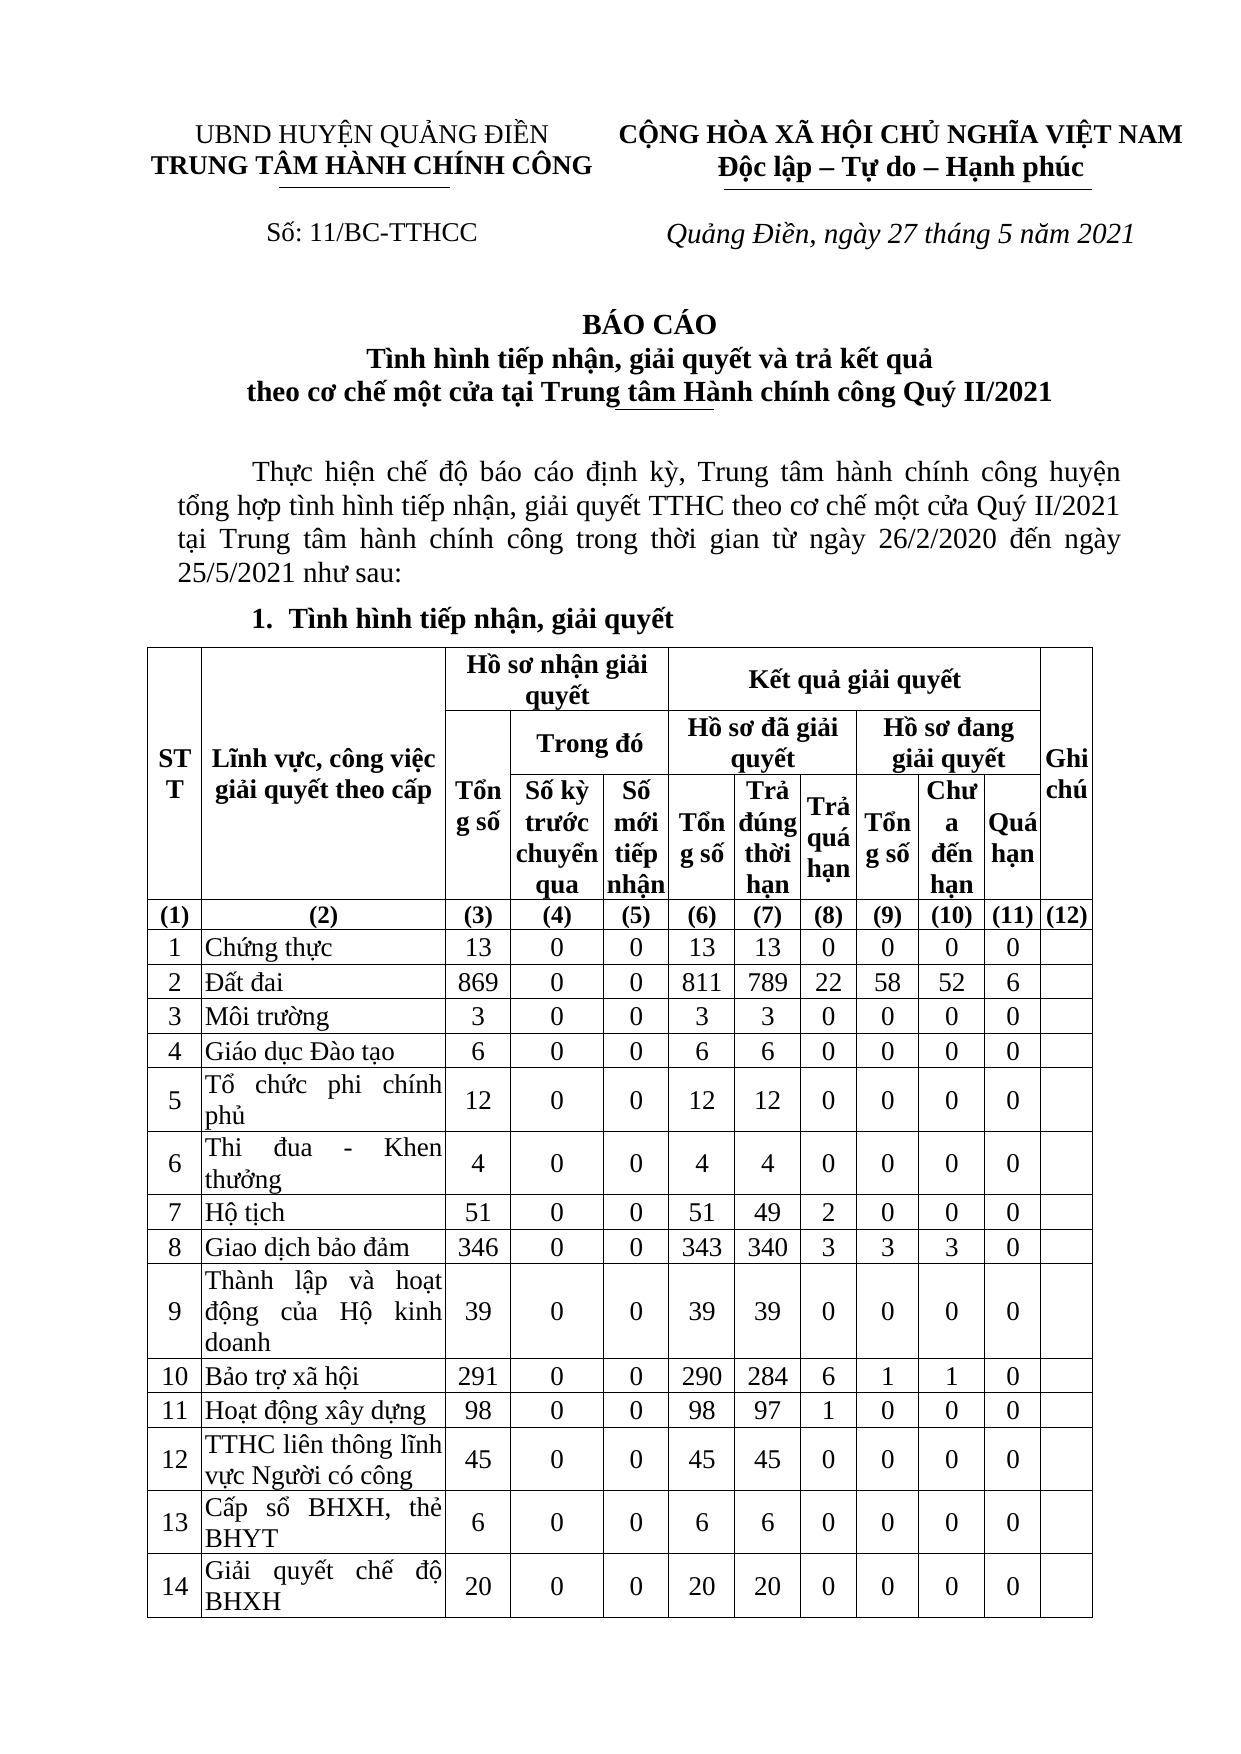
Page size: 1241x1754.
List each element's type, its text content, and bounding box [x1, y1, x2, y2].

table_cell 3 [919, 1230, 984, 1263]
table_cell 0 [801, 1554, 856, 1617]
table_cell 0 [985, 1132, 1040, 1194]
table_cell 0 [511, 1359, 603, 1392]
table_cell 0 [801, 1491, 856, 1553]
table_cell 869 [446, 965, 510, 998]
table_cell 0 [857, 999, 918, 1033]
table_cell 0 [919, 930, 984, 963]
table_cell [1041, 1034, 1092, 1067]
table_cell [1041, 1132, 1092, 1194]
table_cell Tổng số [446, 711, 510, 899]
table_cell Giải quyết chế độ BHXH [202, 1554, 445, 1617]
table_cell Thi đua - Khen thưởng [202, 1132, 445, 1194]
table_cell 0 [511, 1264, 603, 1357]
table_cell 1 [148, 930, 201, 963]
table_cell 9 [148, 1264, 201, 1357]
table_cell Giao dịch bảo đảm [202, 1230, 445, 1263]
table_header STT [148, 648, 201, 899]
table_cell 45 [446, 1428, 510, 1490]
table_cell 0 [511, 930, 603, 963]
table_cell 0 [604, 1554, 668, 1617]
table_cell 0 [919, 1195, 984, 1228]
table_cell 0 [604, 930, 668, 963]
table_cell [1041, 1195, 1092, 1228]
table_cell Số mới tiếp nhận [604, 775, 668, 899]
table_cell 0 [511, 1195, 603, 1228]
table_cell 340 [735, 1230, 800, 1263]
table_cell (1) [148, 900, 201, 929]
table_cell 789 [735, 965, 800, 998]
table_cell 20 [735, 1554, 800, 1617]
table_cell 0 [919, 1393, 984, 1427]
table_cell 346 [446, 1230, 510, 1263]
table_cell 0 [511, 1393, 603, 1427]
table_header Lĩnh vực, công việc giải quyết theo cấp [202, 648, 445, 899]
table_cell (12) [1041, 900, 1092, 929]
table_cell 0 [857, 1264, 918, 1357]
table_cell 2 [148, 965, 201, 998]
table_cell 3 [148, 999, 201, 1033]
table_cell 6 [446, 1491, 510, 1553]
table_cell 3 [669, 999, 734, 1033]
table_cell 0 [857, 1195, 918, 1228]
table_cell 0 [985, 1554, 1040, 1617]
table_cell 0 [604, 1195, 668, 1228]
table_cell [1041, 965, 1092, 998]
table_cell 811 [669, 965, 734, 998]
table_cell 0 [604, 1428, 668, 1490]
table_cell Hoạt động xây dựng [202, 1393, 445, 1427]
table_cell (10) [919, 900, 984, 929]
table_cell 58 [857, 965, 918, 998]
table_cell 22 [801, 965, 856, 998]
table_cell 6 [801, 1359, 856, 1392]
table_cell 343 [669, 1230, 734, 1263]
table_cell (7) [735, 900, 800, 929]
table_cell 11 [148, 1393, 201, 1427]
table_cell Quá hạn [985, 775, 1040, 899]
table_cell 51 [669, 1195, 734, 1228]
table_cell 0 [604, 965, 668, 998]
table_cell 6 [735, 1491, 800, 1553]
table_cell 49 [735, 1195, 800, 1228]
table_cell 0 [857, 1554, 918, 1617]
table_header CỘNG HÒA XÃ HỘI CHỦ NGHĨA VIỆT NAM Độc lập – Tự do – Hạnh phúc Quảng Điền, ngày 27 tháng 5 năm 2021 [605, 118, 1196, 250]
table_cell 0 [511, 965, 603, 998]
table_cell 3 [446, 999, 510, 1033]
table_cell 0 [801, 999, 856, 1033]
table_header Ghi chú [1041, 648, 1092, 899]
table_cell Trả đúng thời hạn [735, 775, 800, 899]
table_cell 12 [148, 1428, 201, 1490]
table_cell [1041, 999, 1092, 1033]
table_cell 0 [604, 1359, 668, 1392]
table_cell Trong đó [511, 711, 668, 773]
table_cell 45 [669, 1428, 734, 1490]
table_cell (11) [985, 900, 1040, 929]
table_cell 12 [446, 1068, 510, 1131]
table_cell 0 [511, 999, 603, 1033]
table_cell 13 [669, 930, 734, 963]
table_cell 0 [604, 1264, 668, 1357]
table_cell 0 [604, 1393, 668, 1427]
table_cell 39 [735, 1264, 800, 1357]
table_header Hồ sơ nhận giải quyết [446, 648, 668, 710]
table_cell 290 [669, 1359, 734, 1392]
table_cell Đất đai [202, 965, 445, 998]
table_cell (9) [857, 900, 918, 929]
table_cell 5 [148, 1068, 201, 1131]
table_cell [1041, 1491, 1092, 1553]
table_cell [1041, 1264, 1092, 1357]
table_cell Tổng số [669, 775, 734, 899]
table_cell 0 [857, 930, 918, 963]
table_cell 0 [857, 1132, 918, 1194]
table_cell 0 [985, 1393, 1040, 1427]
table_cell 0 [857, 1393, 918, 1427]
table_cell 20 [446, 1554, 510, 1617]
table_cell 20 [669, 1554, 734, 1617]
table_cell 0 [985, 1068, 1040, 1131]
table_cell 45 [735, 1428, 800, 1490]
table_cell 0 [985, 1195, 1040, 1228]
table_cell Chứng thực [202, 930, 445, 963]
text theo cơ chế một cửa tại Trung tâm Hành chính công Quý II/2021 [177, 374, 1122, 408]
table_cell [1041, 1359, 1092, 1392]
table_cell 0 [919, 1554, 984, 1617]
table_cell Chưa đến hạn [919, 775, 984, 899]
text Tình hình tiếp nhận, giải quyết và trả kết quả [177, 341, 1122, 374]
text Thực hiện chế độ báo cáo định kỳ, Trung tâm hành chính công huyện tổng hợp tình hình tiếp nhận, giải quyết TTHC theo cơ chế một cửa Quý II/2021 tại Trung tâm hành chính công trong thời gian từ ngày 26/2/2020 đến ngày 25/5/2021 như sau: [177, 454, 1122, 588]
table_cell 13 [735, 930, 800, 963]
table_cell 0 [857, 1034, 918, 1067]
table_cell 39 [669, 1264, 734, 1357]
table_cell (3) [446, 900, 510, 929]
table_cell 4 [446, 1132, 510, 1194]
table_cell (2) [202, 900, 445, 929]
table_cell 0 [801, 1068, 856, 1131]
table_cell 1 [801, 1393, 856, 1427]
table_cell 0 [985, 1359, 1040, 1392]
table_cell 0 [511, 1428, 603, 1490]
table_cell 0 [604, 1068, 668, 1131]
table_cell 0 [511, 1554, 603, 1617]
table_cell 12 [735, 1068, 800, 1131]
table_cell 0 [511, 1132, 603, 1194]
table_header Kết quả giải quyết [669, 648, 1040, 710]
table_cell 0 [604, 1132, 668, 1194]
table_cell 4 [735, 1132, 800, 1194]
table_cell 3 [801, 1230, 856, 1263]
table_cell Số kỳ trước chuyển qua [511, 775, 603, 899]
table_cell 0 [919, 1491, 984, 1553]
table_cell 10 [148, 1359, 201, 1392]
table_cell 6 [735, 1034, 800, 1067]
table_cell [1041, 1428, 1092, 1490]
table_cell 13 [148, 1491, 201, 1553]
table_cell 14 [148, 1554, 201, 1617]
table_cell 0 [511, 1068, 603, 1131]
table_cell TTHC liên thông lĩnh vực Người có công [202, 1428, 445, 1490]
table_cell Môi trường [202, 999, 445, 1033]
table_cell 0 [801, 930, 856, 963]
table_cell 0 [604, 1491, 668, 1553]
table_cell 98 [446, 1393, 510, 1427]
table_cell Hồ sơ đang giải quyết [857, 711, 1040, 773]
table_cell 0 [511, 1034, 603, 1067]
table_cell 0 [919, 999, 984, 1033]
table_cell 0 [919, 1068, 984, 1131]
table_cell Tổ chức phi chính phủ [202, 1068, 445, 1131]
table_cell Hộ tịch [202, 1195, 445, 1228]
table_cell Giáo dục Đào tạo [202, 1034, 445, 1067]
table_cell 0 [857, 1068, 918, 1131]
table_cell 0 [919, 1132, 984, 1194]
table_cell (6) [669, 900, 734, 929]
table_cell 98 [669, 1393, 734, 1427]
table_cell 0 [919, 1264, 984, 1357]
table_cell Trả quá hạn [801, 775, 856, 899]
table_cell Tổng số [857, 775, 918, 899]
table_cell 1 [919, 1359, 984, 1392]
table_cell Bảo trợ xã hội [202, 1359, 445, 1392]
table_cell 0 [511, 1491, 603, 1553]
table_cell 8 [148, 1230, 201, 1263]
table_cell [1041, 930, 1092, 963]
table_cell 0 [919, 1034, 984, 1067]
table_cell 39 [446, 1264, 510, 1357]
table_cell 0 [857, 1491, 918, 1553]
table_cell Thành lập và hoạt động của Hộ kinh doanh [202, 1264, 445, 1357]
table_cell 0 [919, 1428, 984, 1490]
table_cell 0 [985, 999, 1040, 1033]
table_cell 2 [801, 1195, 856, 1228]
table_cell 0 [604, 1230, 668, 1263]
table_cell 0 [604, 999, 668, 1033]
table_cell 4 [148, 1034, 201, 1067]
table_cell 0 [985, 1034, 1040, 1067]
table_cell 7 [148, 1195, 201, 1228]
table_cell 0 [801, 1034, 856, 1067]
table_cell 1 [857, 1359, 918, 1392]
table_cell (8) [801, 900, 856, 929]
table_cell Hồ sơ đã giải quyết [669, 711, 856, 773]
table_cell 4 [669, 1132, 734, 1194]
table_cell 0 [985, 930, 1040, 963]
table_cell 0 [801, 1132, 856, 1194]
table_cell 0 [985, 1264, 1040, 1357]
table_cell 0 [985, 1428, 1040, 1490]
table_cell 52 [919, 965, 984, 998]
table_cell [1041, 1230, 1092, 1263]
text BÁO CÁO [177, 307, 1122, 341]
table_cell 0 [801, 1264, 856, 1357]
table_cell Cấp sổ BHXH, thẻ BHYT [202, 1491, 445, 1553]
table_cell 3 [735, 999, 800, 1033]
table_cell 3 [857, 1230, 918, 1263]
table_cell 0 [985, 1491, 1040, 1553]
table_cell 6 [446, 1034, 510, 1067]
table_cell 291 [446, 1359, 510, 1392]
table_cell [1041, 1393, 1092, 1427]
table_cell 12 [669, 1068, 734, 1131]
table_cell 51 [446, 1195, 510, 1228]
table_cell 284 [735, 1359, 800, 1392]
table_cell 13 [446, 930, 510, 963]
table_cell 6 [148, 1132, 201, 1194]
table_cell [1041, 1068, 1092, 1131]
table_cell 6 [669, 1491, 734, 1553]
table_cell 0 [985, 1230, 1040, 1263]
table_cell 0 [511, 1230, 603, 1263]
table_cell 0 [604, 1034, 668, 1067]
table_cell 6 [669, 1034, 734, 1067]
table_cell [1041, 1554, 1092, 1617]
list Tình hình tiếp nhận, giải quyết [251, 601, 1122, 634]
table_cell 97 [735, 1393, 800, 1427]
table_cell 0 [857, 1428, 918, 1490]
table_header UBND HUYỆN QUẢNG ĐIỀN TRUNG TÂM HÀNH CHÍNH CÔNG Số: 11/BC-TTHCC [138, 118, 605, 250]
table_cell (4) [511, 900, 603, 929]
table_cell (5) [604, 900, 668, 929]
table_cell 0 [801, 1428, 856, 1490]
table_cell 6 [985, 965, 1040, 998]
